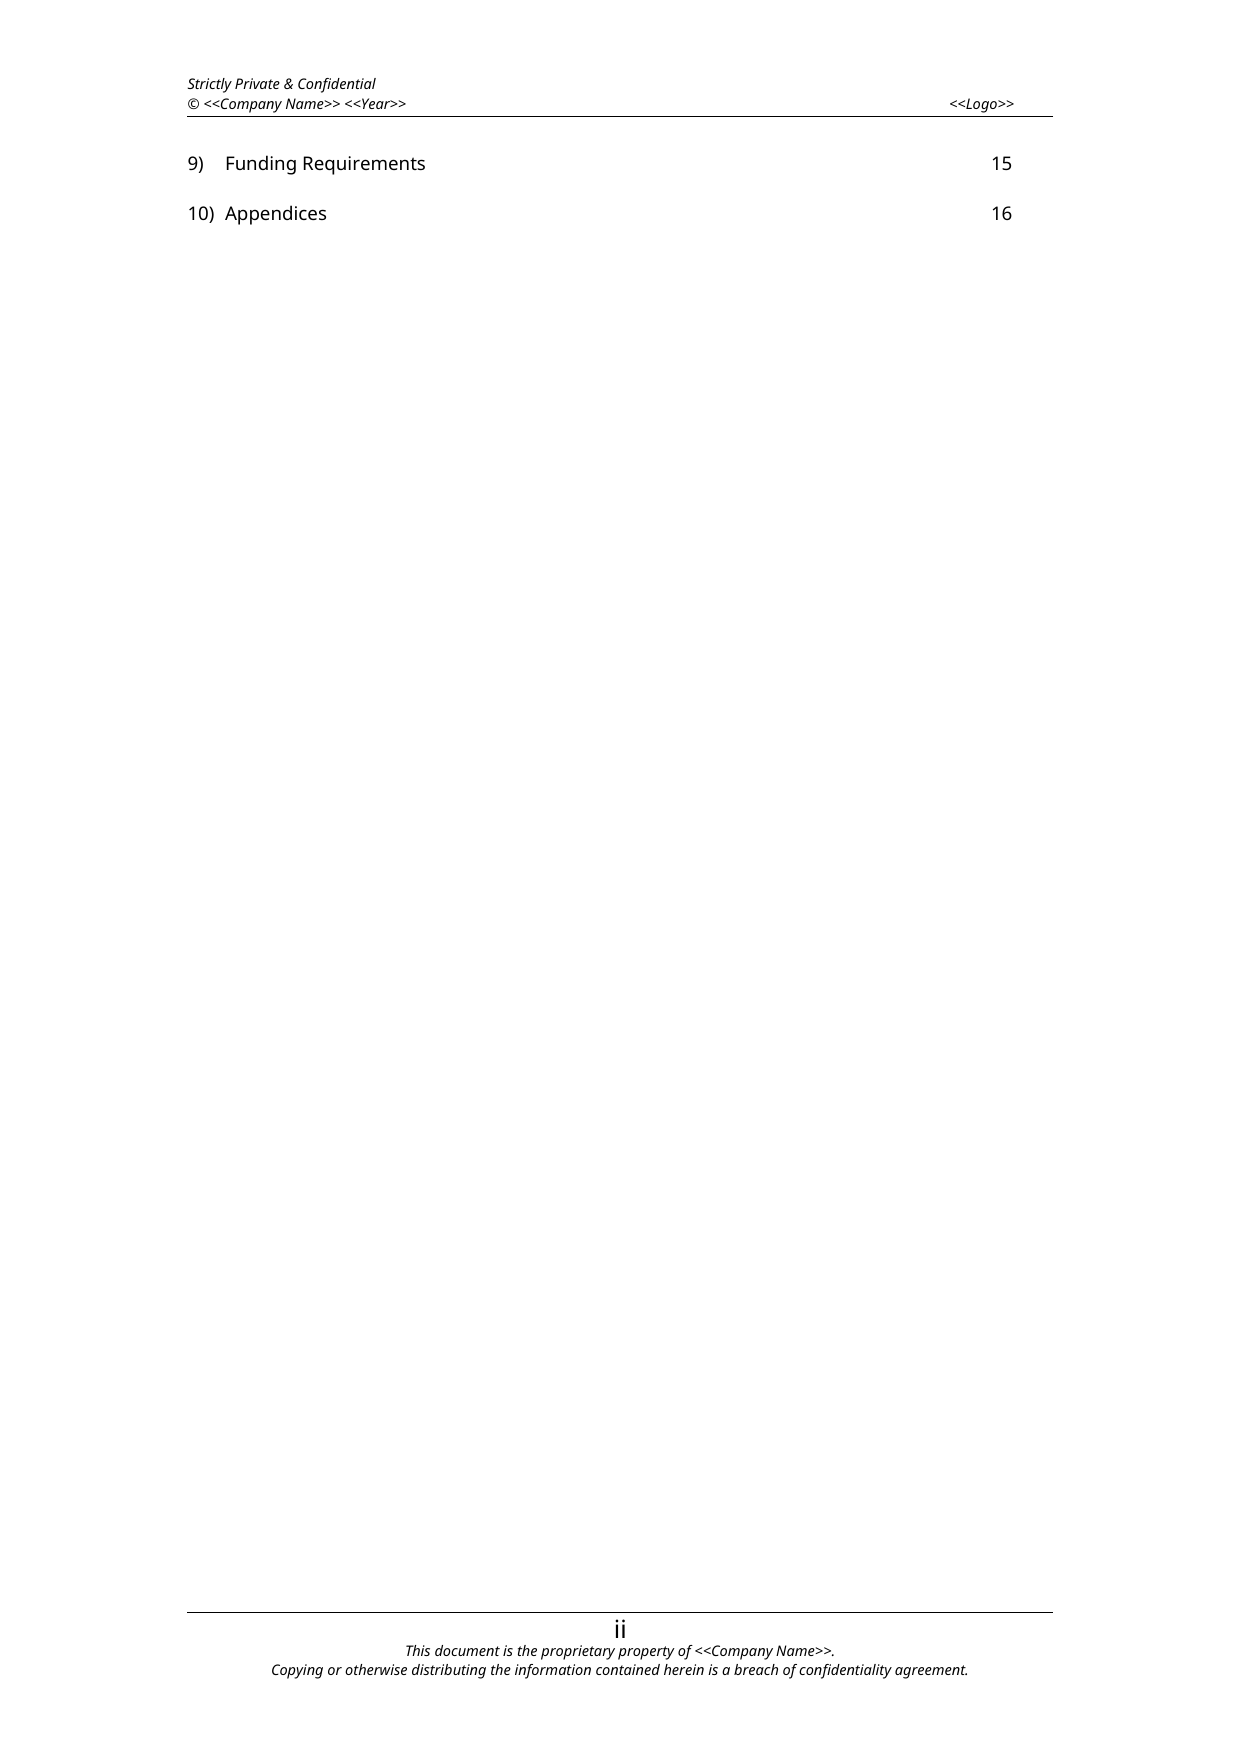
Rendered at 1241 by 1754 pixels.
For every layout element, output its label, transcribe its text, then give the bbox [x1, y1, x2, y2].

list Funding Requirements 15 [187, 150, 1053, 176]
list Appendices 16 [187, 201, 1053, 226]
